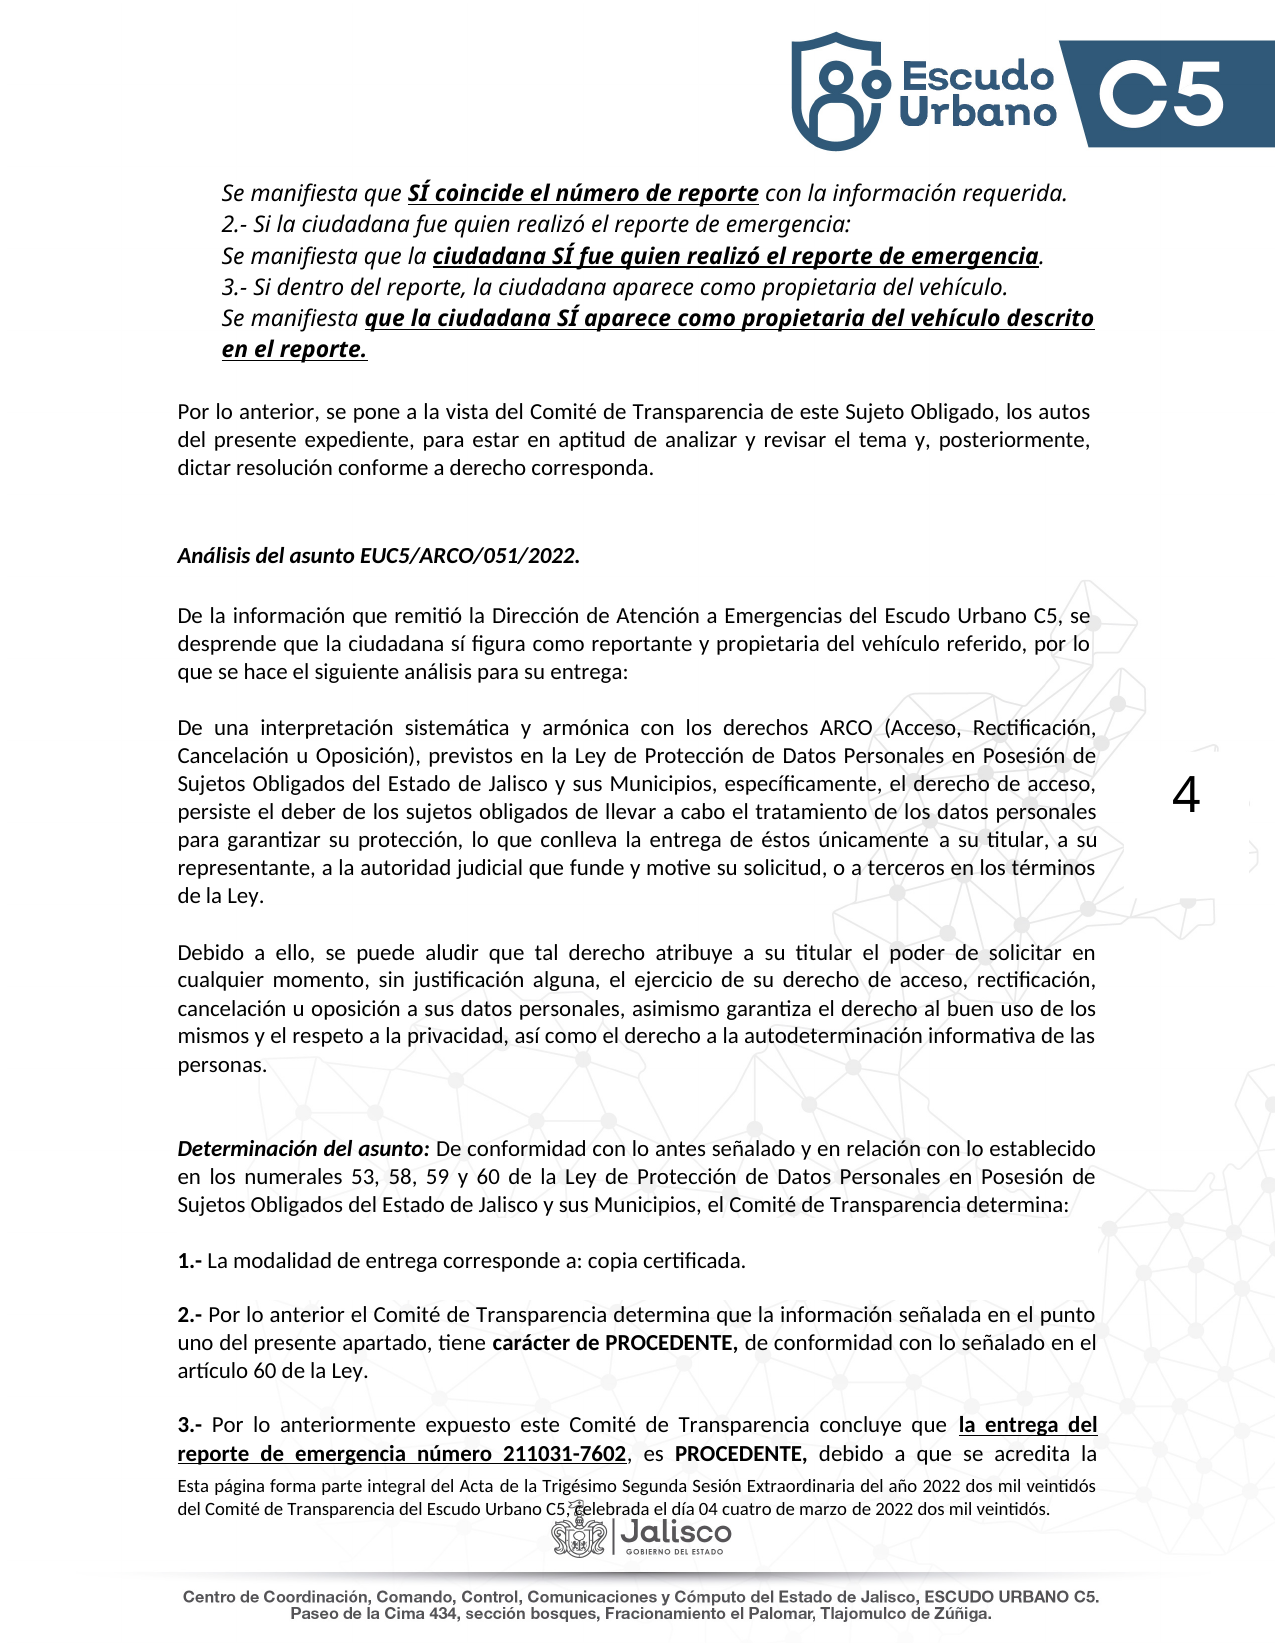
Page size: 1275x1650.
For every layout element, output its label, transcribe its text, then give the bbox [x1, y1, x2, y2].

picture [6, 3, 1275, 1643]
text 2.- Si la ciudadana fue quien realizó el reporte de emergencia: [221, 208, 1098, 240]
text Se manifiesta que la ciudadana SÍ aparece como propietaria del vehículo descrito en el reporte. [221, 302, 1098, 365]
text Debido a ello, se puede aludir que tal derecho atribuye a su titular el poder de solicitar en cualquier momento, sin justificación alguna, el ejercicio de su derecho de acceso, rectificación, cancelación u oposición a sus datos personales, asimismo garantiza el derecho al buen uso de los mismos y el respeto a la privacidad, así como el derecho a la autodeterminación informativa de las personas. [177, 938, 1098, 1078]
list De la información que remitió la Dirección de Atención a Emergencias del Escudo Urbano C5, se desprende que la ciudadana sí figura como reportante y propietaria del vehículo referido, por lo que se hace el siguiente análisis para su entrega: [177, 601, 1093, 685]
text 2.- Por lo anterior el Comité de Transparencia determina que la información señalada en el punto uno del presente apartado, tiene carácter de PROCEDENTE, de conformidad con lo señalado en el artículo 60 de la Ley. [177, 1300, 1098, 1384]
text 1.- La modalidad de entrega corresponde a: copia certificada. [177, 1246, 1098, 1274]
text Se manifiesta que la ciudadana SÍ fue quien realizó el reporte de emergencia. [221, 240, 1098, 271]
text Por lo anterior, se pone a la vista del Comité de Transparencia de este Sujeto Obligado, los autos del presente expediente, para estar en aptitud de analizar y revisar el tema y, posteriormente, dictar resolución conforme a derecho corresponda. [177, 397, 1093, 481]
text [177, 1411, 1098, 1467]
text De una interpretación sistemática y armónica con los derechos ARCO (Acceso, Rectificación, Cancelación u Oposición), previstos en la Ley de Protección de Datos Personales en Posesión de Sujetos Obligados del Estado de Jalisco y sus Municipios, específicamente, el derecho de acceso, persiste el deber de los sujetos obligados de llevar a cabo el tratamiento de los datos personales para garantizar su protección, lo que conlleva la entrega de éstos únicamente a su titular, a su representante, a la autoridad judicial que funde y motive su solicitud, o a terceros en los términos de la Ley. [177, 713, 1098, 909]
text Análisis del asunto EUC5/ARCO/051/2022. [177, 541, 1098, 569]
text Determinación del asunto: De conformidad con lo antes señalado y en relación con lo establecido en los numerales 53, 58, 59 y 60 de la Ley de Protección de Datos Personales en Posesión de Sujetos Obligados del Estado de Jalisco y sus Municipios, el Comité de Transparencia determina: [177, 1134, 1098, 1218]
text 3.- Si dentro del reporte, la ciudadana aparece como propietaria del vehículo. [221, 271, 1098, 302]
text Se manifiesta que SÍ coincide el número de reporte con la información requerida. [221, 177, 1098, 208]
